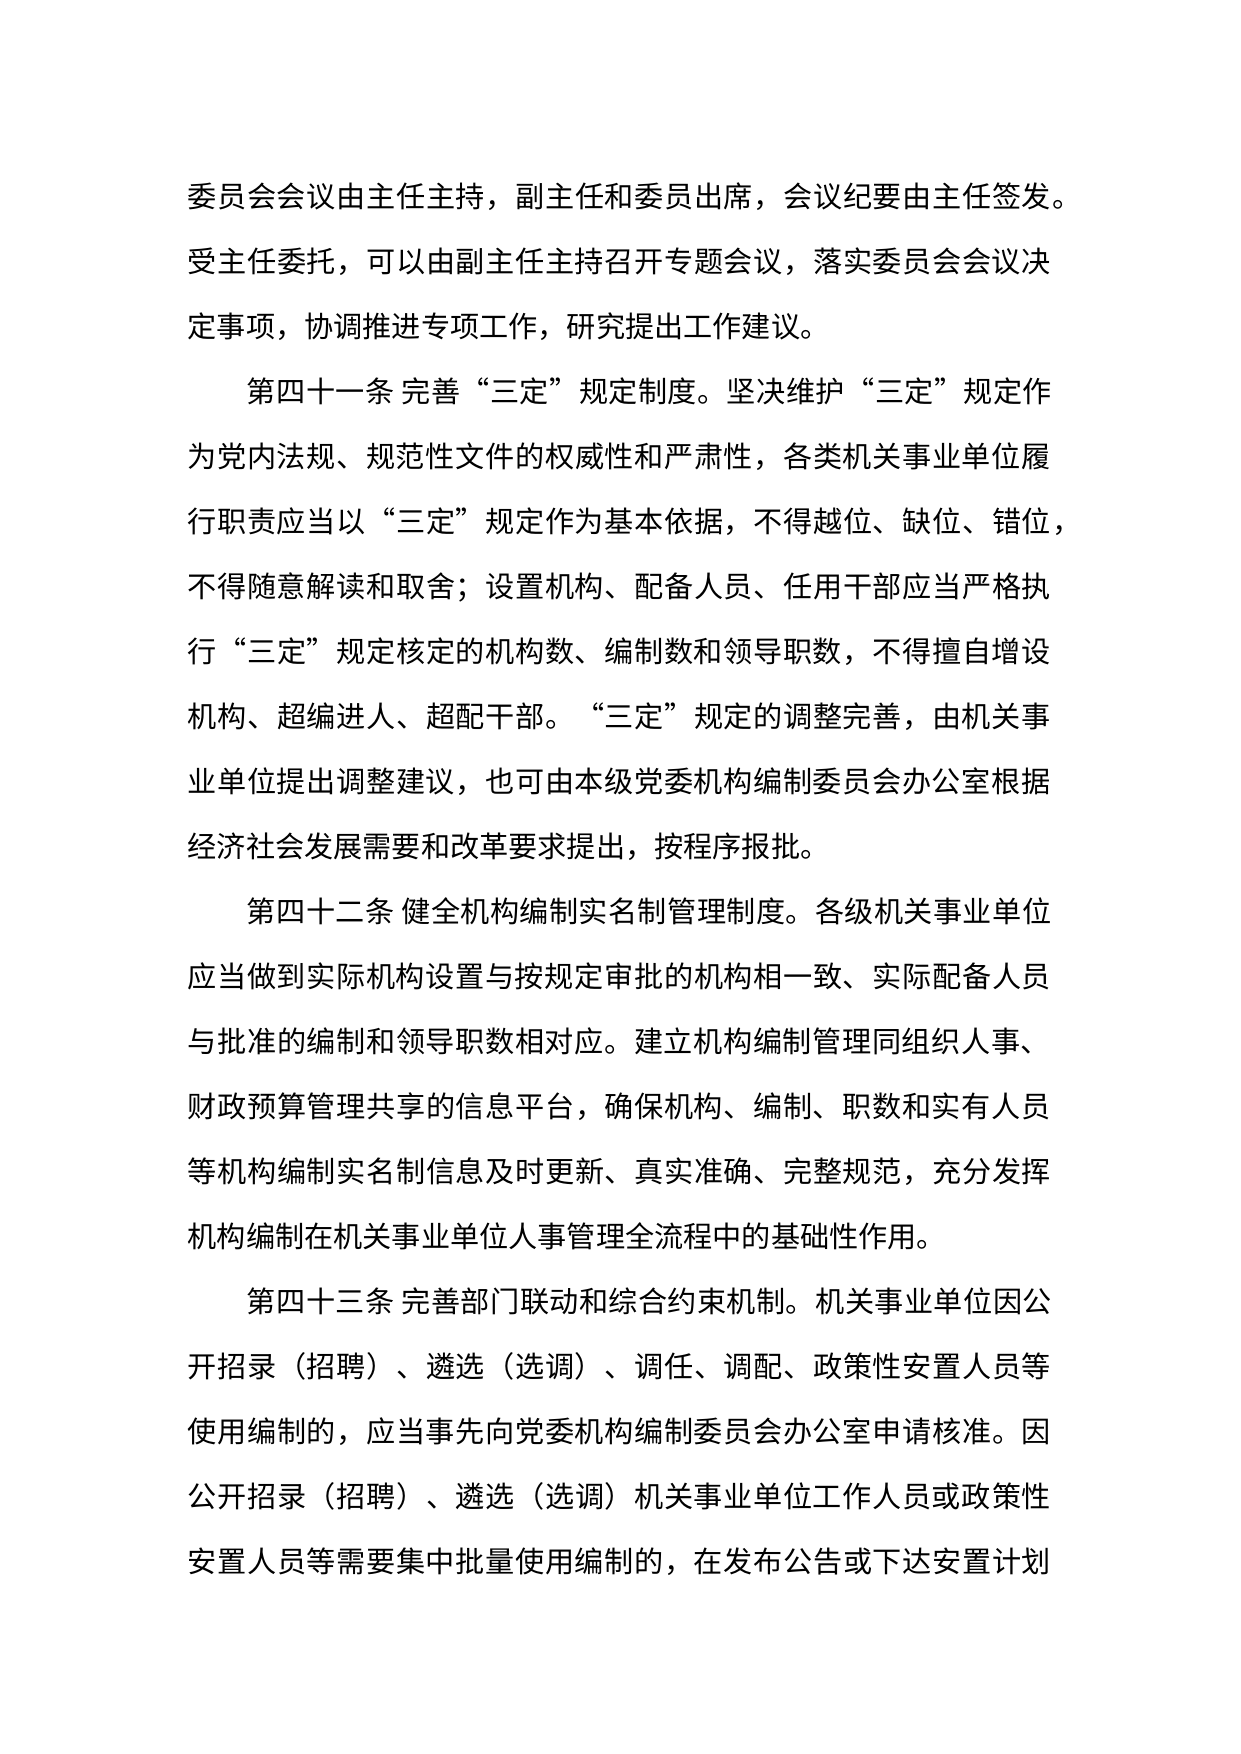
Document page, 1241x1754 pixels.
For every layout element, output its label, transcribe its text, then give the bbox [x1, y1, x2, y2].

text 第四十二条 健全机构编制实名制管理制度。各级机关事业单位应当做到实际机构设置与按规定审批的机构相一致、实际配备人员与批准的编制和领导职数相对应。建立机构编制管理同组织人事、财政预算管理共享的信息平台，确保机构、编制、职数和实有人员等机构编制实名制信息及时更新、真实准确、完整规范，充分发挥机构编制在机关事业单位人事管理全流程中的基础性作用。 [187, 877, 1053, 1267]
text 第四十一条 完善“三定”规定制度。坚决维护“三定”规定作为党内法规、规范性文件的权威性和严肃性，各类机关事业单位履行职责应当以“三定”规定作为基本依据，不得越位、缺位、错位，不得随意解读和取舍；设置机构、配备人员、任用干部应当严格执行“三定”规定核定的机构数、编制数和领导职数，不得擅自增设机构、超编进人、超配干部。“三定”规定的调整完善，由机关事业单位提出调整建议，也可由本级党委机构编制委员会办公室根据经济社会发展需要和改革要求提出，按程序报批。 [187, 357, 1053, 877]
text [187, 162, 1053, 357]
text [187, 1267, 1053, 1592]
